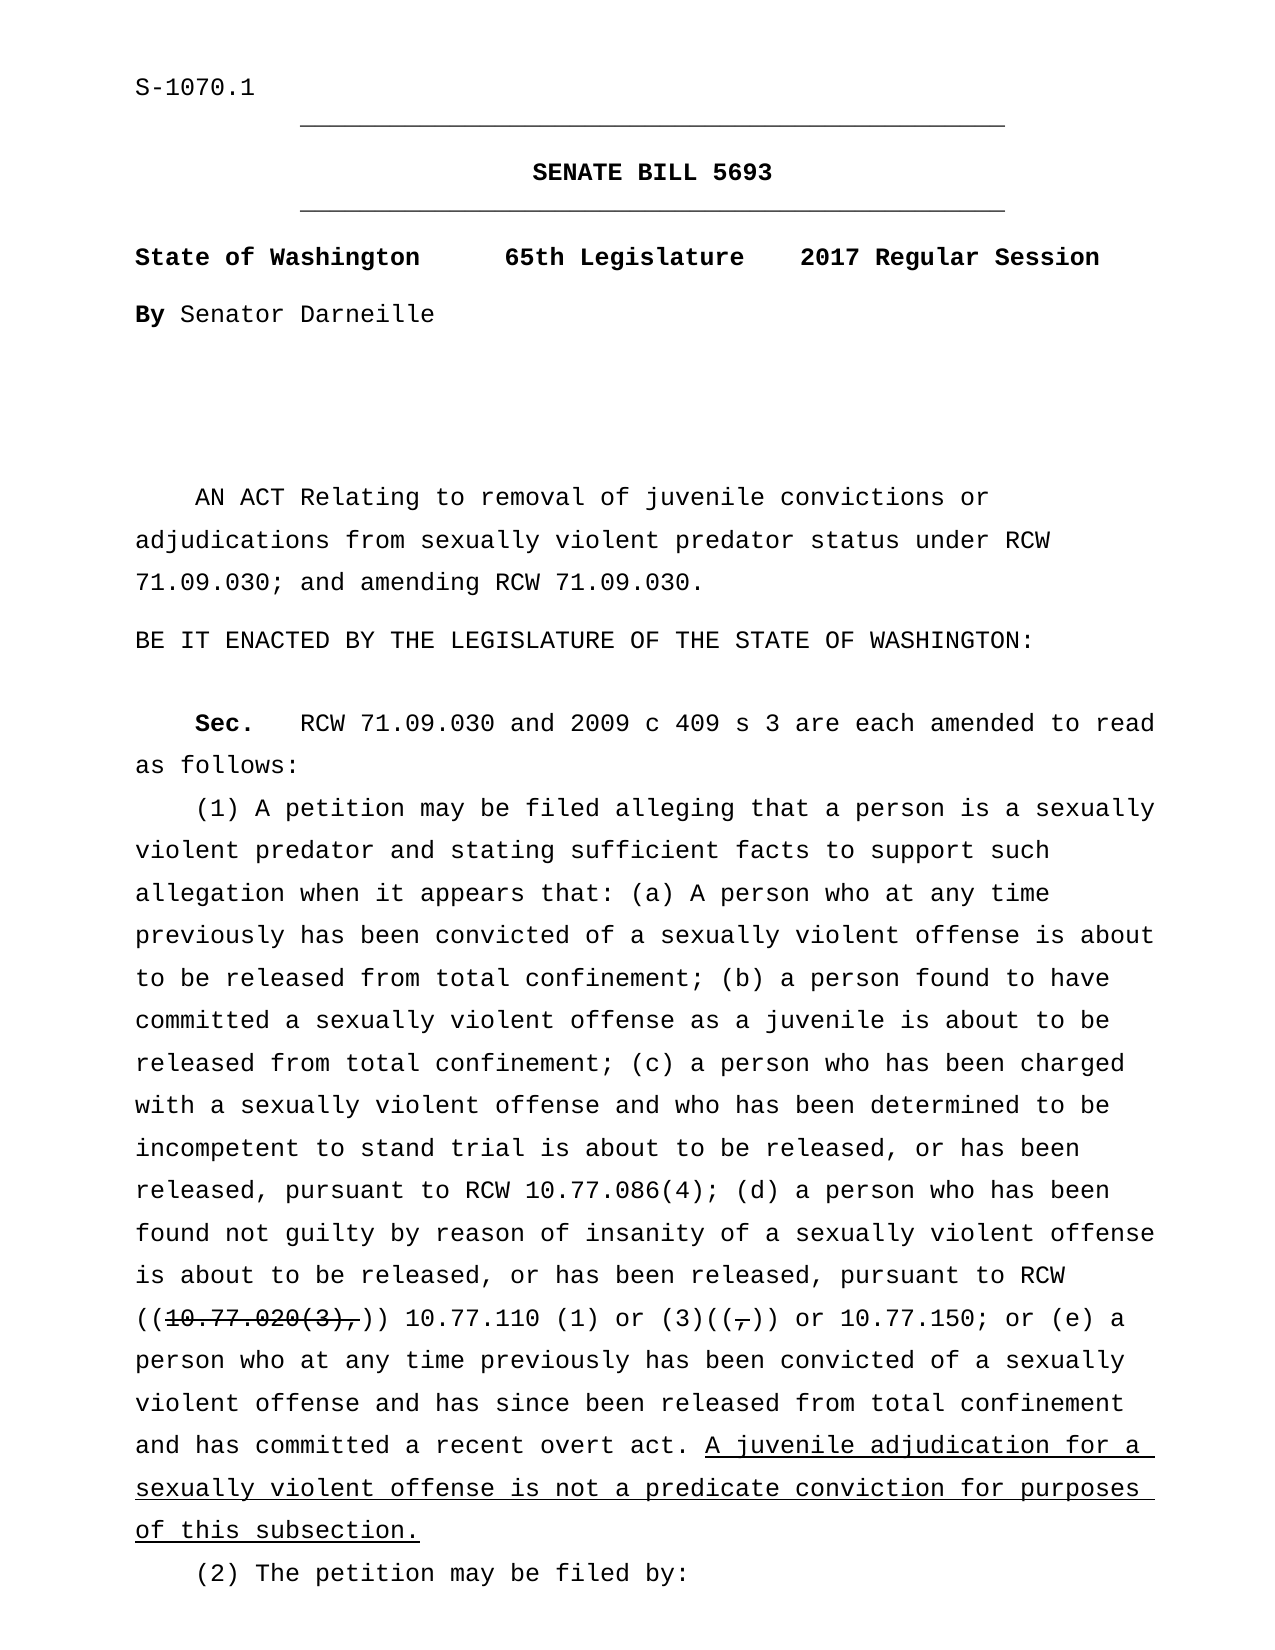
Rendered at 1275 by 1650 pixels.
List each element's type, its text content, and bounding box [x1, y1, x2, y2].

text S-1070.1 [135, 75, 1170, 103]
text Sec. RCW 71.09.030 and 2009 c 409 s 3 are each amended to read as follows: [135, 697, 1170, 782]
text SENATE BILL 5693 [135, 160, 1170, 188]
text State of Washington 65th Legislature 2017 Regular Session [135, 245, 1170, 273]
text (2) The petition may be filed by: [135, 1547, 1170, 1590]
text AN ACT Relating to removal of juvenile convictions or adjudications from sexually violent predator status under RCW 71.09.030; and amending RCW 71.09.030. [135, 472, 1170, 599]
text By Senator Darneille [135, 302, 1170, 330]
text (1) A petition may be filed alleging that a person is a sexually violent predator and stating sufficient facts to support such allegation when it appears that: (a) A person who at any time previously has been convicted of a sexually violent offense is about to be released from total confinement; (b) a person found to have committed a sexually violent offense as a juvenile is about to be released from total confinement; (c) a person who has been charged with a sexually violent offense and who has been determined to be incompetent to stand trial is about to be released, or has been released, pursuant to RCW 10.77.086(4); (d) a person who has been found not guilty by reason of insanity of a sexually violent offense is about to be released, or has been released, pursuant to RCW ((10.77.020(3),)) 10.77.110 (1) or (3)((,)) or 10.77.150; or (e) a person who at any time previously has been convicted of a sexually violent offense and has since been released from total confinement and has committed a recent overt act. A juvenile adjudication for a sexually violent offense is not a predicate conviction for purposes of this subsection. [135, 782, 1170, 1547]
text _______________________________________________ [135, 188, 1170, 217]
text _______________________________________________ [135, 103, 1170, 132]
text BE IT ENACTED BY THE LEGISLATURE OF THE STATE OF WASHINGTON: [135, 627, 1170, 656]
